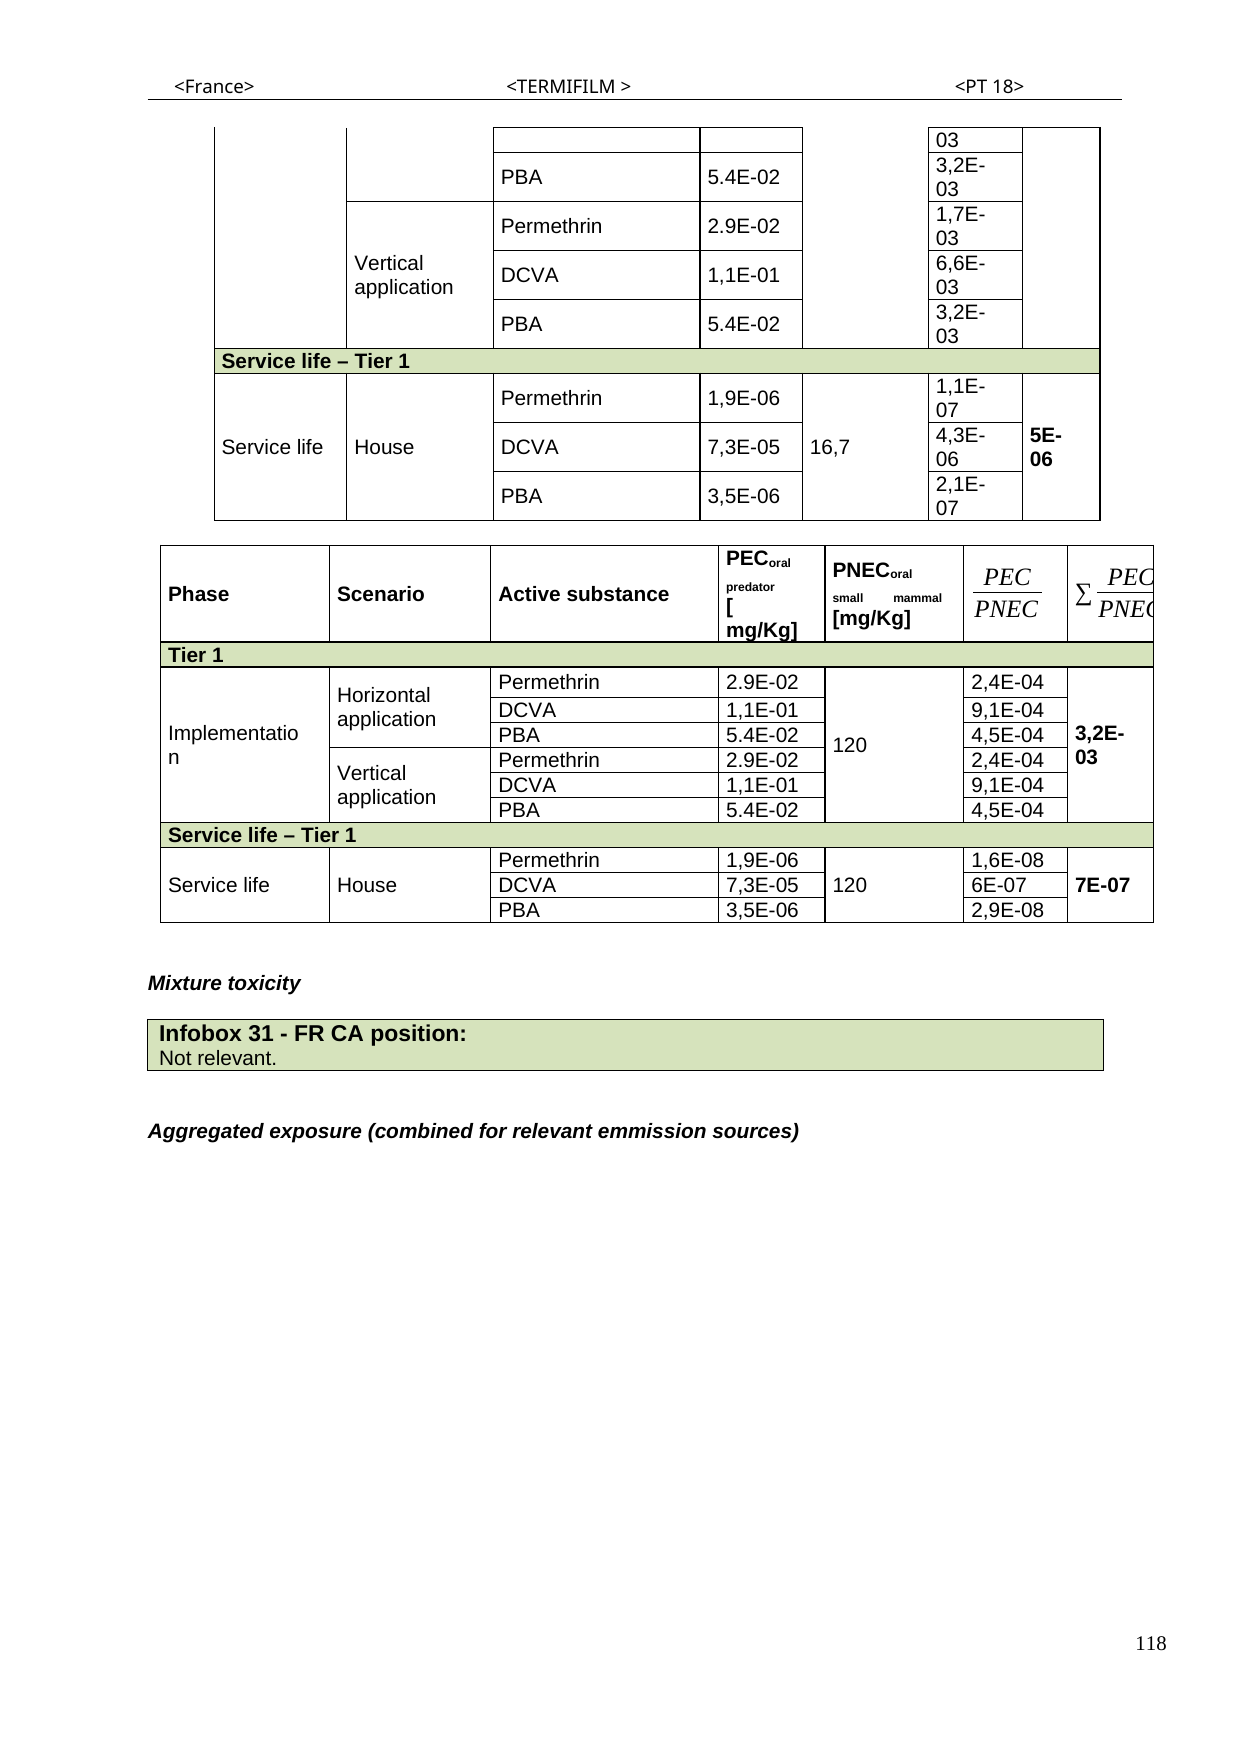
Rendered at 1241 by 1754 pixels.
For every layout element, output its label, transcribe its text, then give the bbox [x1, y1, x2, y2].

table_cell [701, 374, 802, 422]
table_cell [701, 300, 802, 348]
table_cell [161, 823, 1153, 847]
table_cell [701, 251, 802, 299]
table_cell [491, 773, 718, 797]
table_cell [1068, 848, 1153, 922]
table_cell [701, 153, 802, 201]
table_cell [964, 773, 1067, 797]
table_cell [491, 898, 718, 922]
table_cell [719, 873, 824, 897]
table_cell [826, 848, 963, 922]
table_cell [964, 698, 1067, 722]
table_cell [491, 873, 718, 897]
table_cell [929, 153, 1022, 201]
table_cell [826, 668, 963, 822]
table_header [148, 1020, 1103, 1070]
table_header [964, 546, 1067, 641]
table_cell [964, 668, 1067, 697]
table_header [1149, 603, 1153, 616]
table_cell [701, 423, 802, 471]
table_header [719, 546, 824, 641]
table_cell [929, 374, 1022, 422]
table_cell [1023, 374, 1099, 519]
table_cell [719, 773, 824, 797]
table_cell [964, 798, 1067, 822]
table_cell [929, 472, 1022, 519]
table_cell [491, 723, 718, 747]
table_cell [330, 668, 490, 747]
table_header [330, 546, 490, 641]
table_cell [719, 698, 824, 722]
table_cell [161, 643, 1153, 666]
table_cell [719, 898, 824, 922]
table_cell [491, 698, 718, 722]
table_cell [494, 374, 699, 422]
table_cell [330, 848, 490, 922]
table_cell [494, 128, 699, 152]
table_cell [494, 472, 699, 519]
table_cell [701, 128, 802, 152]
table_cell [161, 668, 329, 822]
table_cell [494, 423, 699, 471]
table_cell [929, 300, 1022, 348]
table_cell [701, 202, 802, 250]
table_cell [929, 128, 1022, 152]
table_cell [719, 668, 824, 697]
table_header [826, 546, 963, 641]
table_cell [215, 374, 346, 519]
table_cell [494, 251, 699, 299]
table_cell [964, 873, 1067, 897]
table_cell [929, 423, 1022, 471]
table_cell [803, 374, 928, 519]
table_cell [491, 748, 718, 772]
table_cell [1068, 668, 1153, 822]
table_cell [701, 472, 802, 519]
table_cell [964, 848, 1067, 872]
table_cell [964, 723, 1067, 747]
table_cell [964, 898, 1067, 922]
text Aggregated exposure (combined for relevant emmission sources) [148, 1119, 1152, 1143]
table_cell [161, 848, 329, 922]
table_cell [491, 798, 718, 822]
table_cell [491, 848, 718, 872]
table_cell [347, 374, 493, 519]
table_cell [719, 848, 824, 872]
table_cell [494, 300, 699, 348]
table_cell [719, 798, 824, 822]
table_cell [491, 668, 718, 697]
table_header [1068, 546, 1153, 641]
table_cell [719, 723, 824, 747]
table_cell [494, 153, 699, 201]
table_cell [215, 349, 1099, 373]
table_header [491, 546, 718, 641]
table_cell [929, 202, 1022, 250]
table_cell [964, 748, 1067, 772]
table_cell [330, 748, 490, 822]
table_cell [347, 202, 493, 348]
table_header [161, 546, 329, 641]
text Mixture toxicity [148, 971, 1152, 995]
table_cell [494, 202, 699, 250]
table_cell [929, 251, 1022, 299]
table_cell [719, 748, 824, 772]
